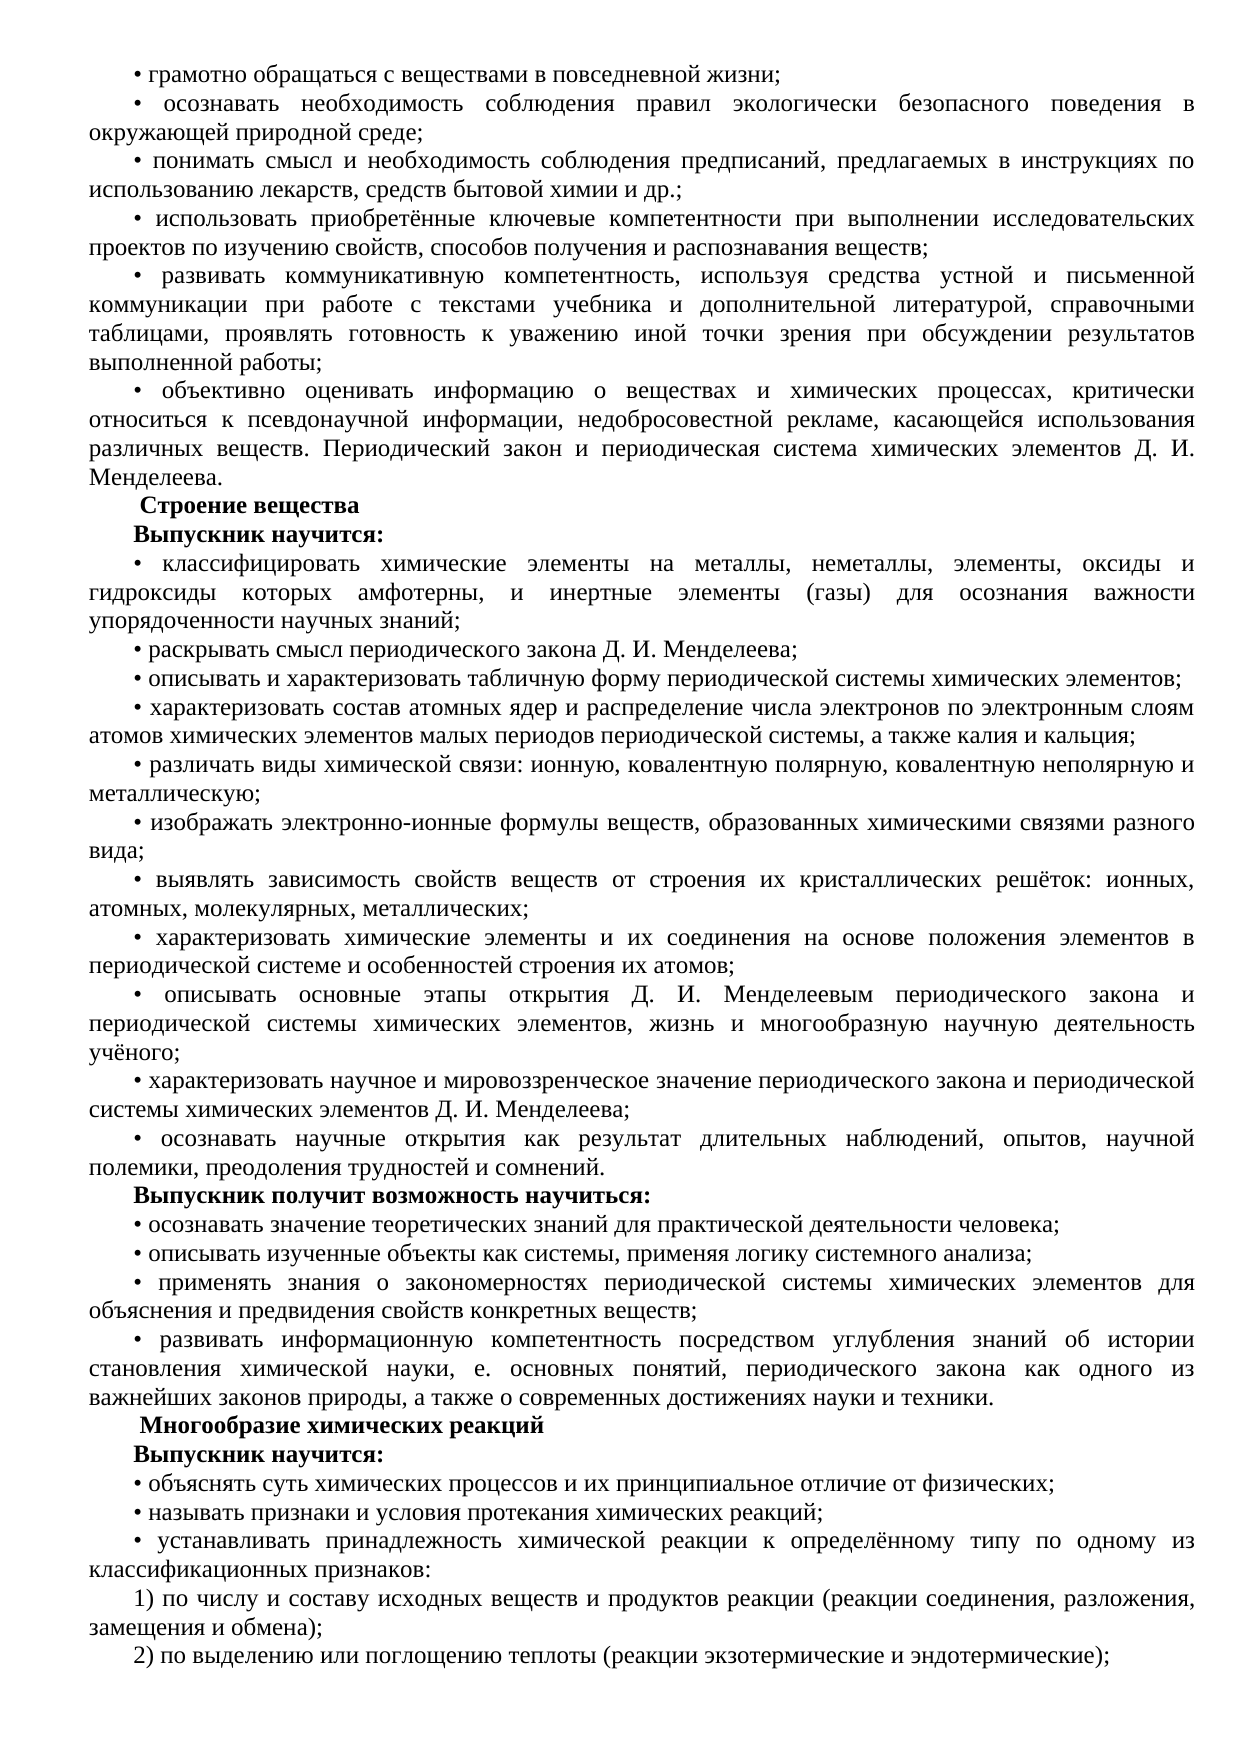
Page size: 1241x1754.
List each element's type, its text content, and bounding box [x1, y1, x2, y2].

text • описывать и характеризовать табличную форму периодической системы химических элементов; [89, 663, 1196, 692]
text • описывать основные этапы открытия Д. И. Менделеевым периодического закона и периодической системы химических элементов, жизнь и многообразную научную деятельность учёного; [89, 979, 1196, 1065]
text • описывать изученные объекты как системы, применяя логику системного анализа; [89, 1238, 1196, 1267]
text • раскрывать смысл периодического закона Д. И. Менделеева; [89, 634, 1196, 663]
text • грамотно обращаться с веществами в повседневной жизни; [89, 59, 1196, 88]
text Выпускник научится: [89, 1439, 1196, 1468]
text • характеризовать химические элементы и их соединения на основе положения элементов в периодической системе и особенностей строения их атомов; [89, 922, 1196, 979]
text • развивать информационную компетентность посредством углубления знаний об истории становления химической науки, е. основных понятий, периодического закона как одного из важнейших законов природы, а также о современных достижениях науки и техники. [89, 1324, 1196, 1410]
text • характеризовать состав атомных ядер и распределение числа электронов по электронным слоям атомов химических элементов малых периодов периодической системы, а также калия и кальция; [89, 692, 1196, 749]
text • классифицировать химические элементы на металлы, неметаллы, элементы, оксиды и гидроксиды которых амфотерны, и инертные элементы (газы) для осознания важности упорядоченности научных знаний; [89, 548, 1196, 634]
text Выпускник получит возможность научиться: [89, 1180, 1196, 1209]
text • характеризовать научное и мировоззренческое значение периодического закона и периодической системы химических элементов Д. И. Менделеева; [89, 1065, 1196, 1123]
text • выявлять зависимость свойств веществ от строения их кристаллических решёток: ионных, атомных, молекулярных, металлических; [89, 864, 1196, 922]
text • понимать смысл и необходимость соблюдения предписаний, предлагаемых в инструкциях по использованию лекарств, средств бытовой химии и др.; [89, 145, 1196, 203]
text • устанавливать принадлежность химической реакции к определённому типу по одному из классификационных признаков: [89, 1525, 1196, 1583]
text Выпускник научится: [89, 519, 1196, 548]
text • осознавать научные открытия как результат длительных наблюдений, опытов, научной полемики, преодоления трудностей и сомнений. [89, 1123, 1196, 1180]
text Строение вещества [89, 490, 1196, 519]
text • объективно оценивать информацию о веществах и химических процессах, критически относиться к псевдонаучной информации, недобросовестной рекламе, касающейся использования различных веществ. Периодический закон и периодическая система химических элементов Д. И. Менделеева. [89, 375, 1196, 490]
text • объяснять суть химических процессов и их принципиальное отличие от физических; [89, 1468, 1196, 1497]
text • осознавать необходимость соблюдения правил экологически безопасного поведения в окружающей природной среде; [89, 88, 1196, 145]
text • развивать коммуникативную компетентность, используя средства устной и письменной коммуникации при работе с текстами учебника и дополнительной литературой, справочными таблицами, проявлять готовность к уважению иной точки зрения при обсуждении результатов выполненной работы; [89, 260, 1196, 375]
text • изображать электронно-ионные формулы веществ, образованных химическими связями разного вида; [89, 807, 1196, 864]
text 2) по выделению или поглощению теплоты (реакции экзотермические и эндотермические); [89, 1640, 1196, 1669]
text 1) по числу и составу исходных веществ и продуктов реакции (реакции соединения, разложения, замещения и обмена); [89, 1583, 1196, 1640]
text • применять знания о закономерностях периодической системы химических элементов для объяснения и предвидения свойств конкретных веществ; [89, 1267, 1196, 1324]
text • осознавать значение теоретических знаний для практической деятельности человека; [89, 1209, 1196, 1238]
text • различать виды химической связи: ионную, ковалентную полярную, ковалентную неполярную и металлическую; [89, 749, 1196, 807]
text • называть признаки и условия протекания химических реакций; [89, 1497, 1196, 1525]
text Многообразие химических реакций [89, 1410, 1196, 1439]
text • использовать приобретённые ключевые компетентности при выполнении исследовательских проектов по изучению свойств, способов получения и распознавания веществ; [89, 203, 1196, 260]
